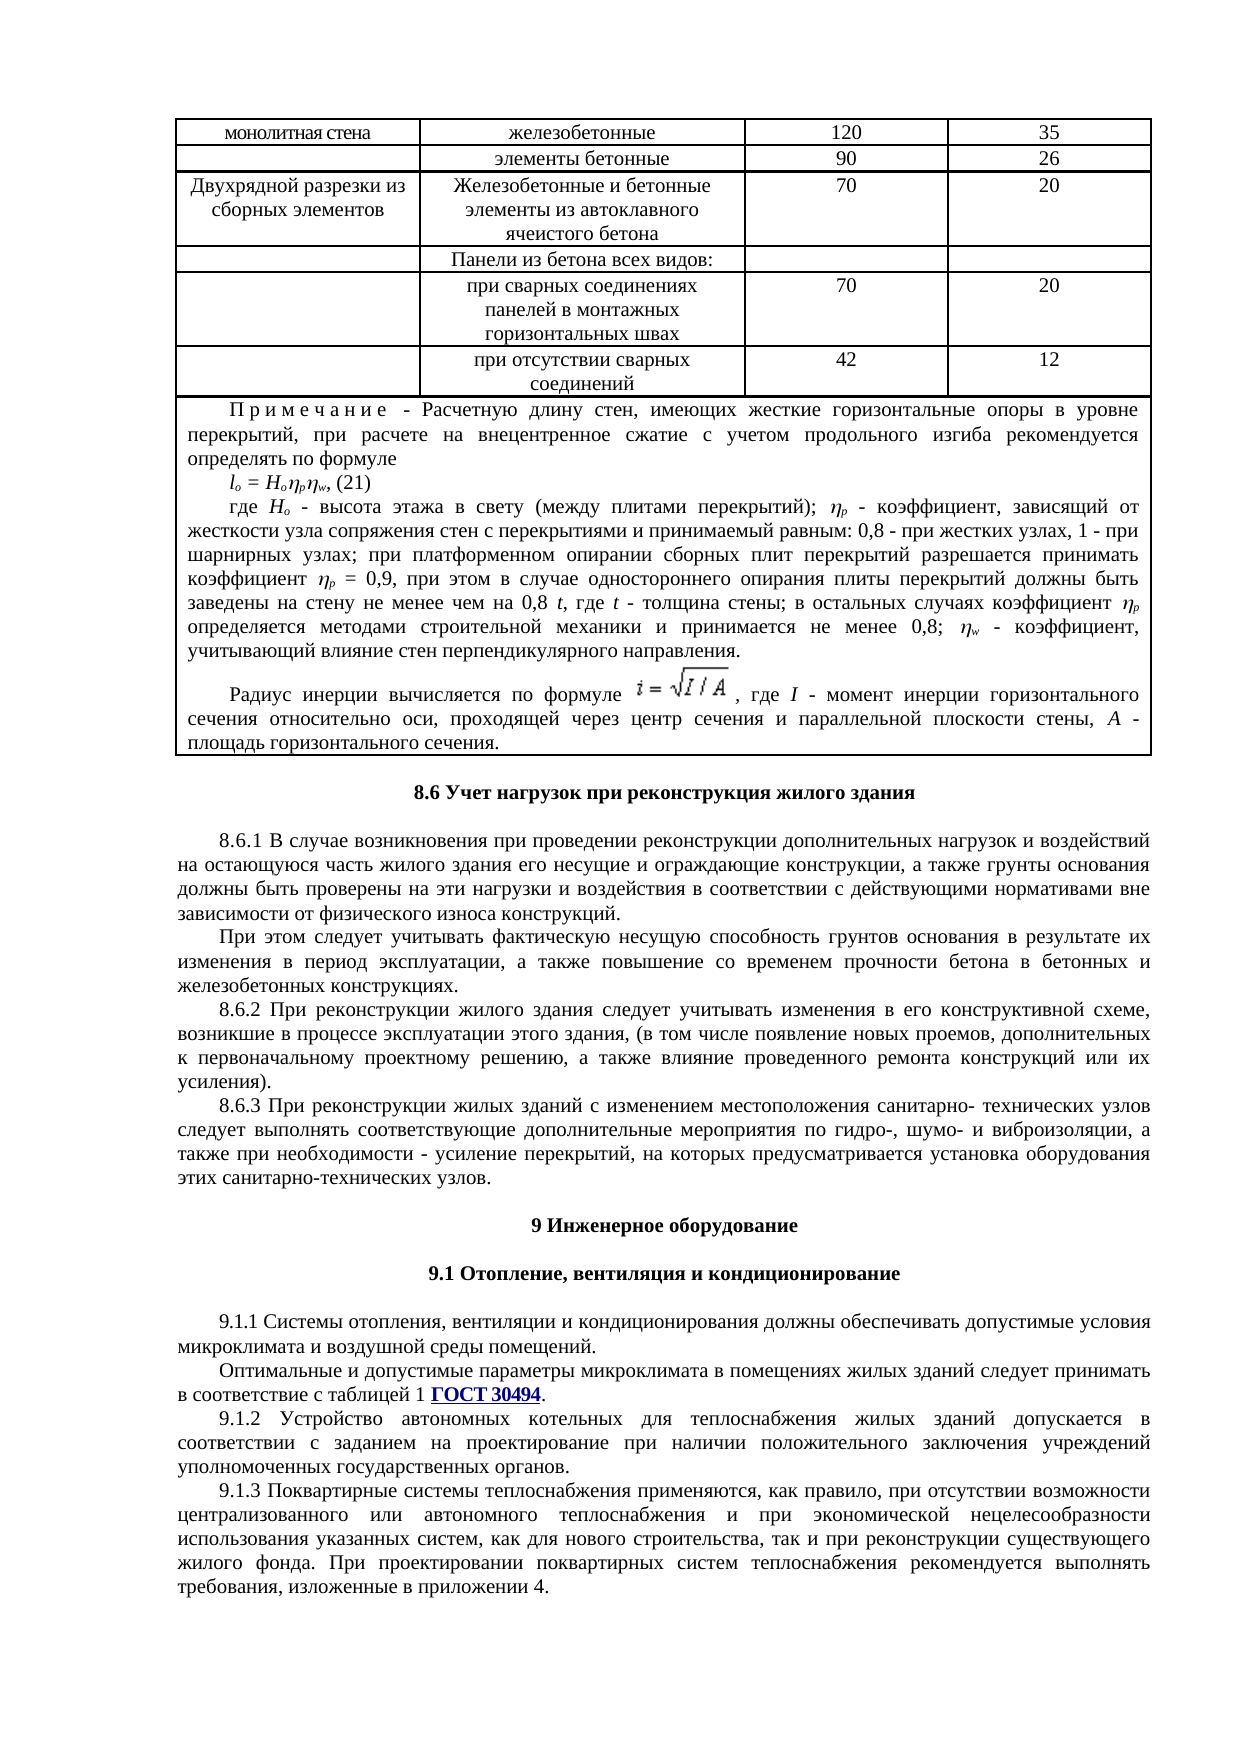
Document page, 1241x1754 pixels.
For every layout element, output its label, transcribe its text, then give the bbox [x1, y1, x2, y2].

text Оптимальные и допустимые параметры микроклимата в помещениях жилых зданий следует принимать в соответствие с таблицей 1 ГОСТ 30494. [177, 1358, 1152, 1406]
table_cell [949, 247, 1150, 271]
text При этом следует учитывать фактическую несущую способность грунтов основания в результате их изменения в период эксплуатации, а также повышение со временем прочности бетона в бетонных и железобетонных конструкциях. [177, 924, 1152, 997]
table_cell [177, 347, 419, 395]
text 8.6 Учет нагрузок при реконструкция жилого здания [177, 780, 1152, 804]
table_cell 20 [949, 173, 1150, 245]
table_cell монолитная стена [177, 120, 419, 144]
text 9.1.2 Устройство автономных котельных для теплоснабжения жилых зданий допускается в соответствии с заданием на проектирование при наличии положительного заключения учреждений уполномоченных государственных органов. [177, 1406, 1152, 1478]
table_cell [177, 273, 419, 345]
text 8.6.3 При реконструкции жилых зданий с изменением местоположения санитарно- технических узлов следует выполнять соответствующие дополнительные мероприятия по гидро-, шумо- и виброизоляции, а также при необходимости - усиление перекрытий, на которых предусматривается установка оборудования этих санитарно-технических узлов. [177, 1093, 1152, 1189]
table_cell 35 [949, 120, 1150, 144]
table_cell при отсутствии сварных соединений [421, 347, 744, 395]
table_cell [177, 146, 419, 170]
table_cell Примечание - Расчетную длину стен, имеющих жесткие горизонтальные опоры в уровне перекрытий, при расчете на внецентренное сжатие с учетом продольного изгиба рекомендуется определять по формуле lo = Нoрw, (21) где Нo - высота этажа в свету (между плитами перекрытий); p - коэффициент, зависящий от жесткости узла сопряжения стен с перекрытиями и принимаемый равным: 0,8 - при жестких узлах, 1 - при шарнирных узлах; при платформенном опирании сборных плит перекрытий разрешается принимать коэффициент p = 0,9, при этом в случае одностороннего опирания плиты перекрытий должны быть заведены на стену не менее чем на 0,8 t, где t - толщина стены; в остальных случаях коэффициент p определяется методами строительной механики и принимается не менее 0,8; w - коэффициент, учитывающий влияние стен перпендикулярного направления. Радиус инерции вычисляется по формуле , где I - момент инерции горизонтального сечения относительно оси, проходящей через центр сечения и параллельной плоскости стены, А - площадь горизонтального сечения. [177, 398, 1150, 754]
picture [633, 661, 735, 702]
text 8.6.1 В случае возникновения при проведении реконструкции дополнительных нагрузок и воздействий на остающуюся часть жилого здания его несущие и ограждающие конструкции, а также грунты основания должны быть проверены на эти нагрузки и воздействия в соответствии с действующими нормативами вне зависимости от физического износа конструкций. [177, 828, 1152, 924]
table_cell 70 [746, 273, 947, 345]
table_cell 120 [746, 120, 947, 144]
table_cell 70 [746, 173, 947, 245]
table_cell 42 [746, 347, 947, 395]
table_cell Панели из бетона всех видов: [421, 247, 744, 271]
table_cell элементы бетонные [421, 146, 744, 170]
text 8.6.2 При реконструкции жилого здания следует учитывать изменения в его конструктивной схеме, возникшие в процессе эксплуатации этого здания, (в том числе появление новых проемов, дополнительных к первоначальному проектному решению, а также влияние проведенного ремонта конструкций или их усиления). [177, 997, 1152, 1093]
table_cell Двухрядной разрезки из сборных элементов [177, 173, 419, 245]
text 9.1.3 Поквартирные системы теплоснабжения применяются, как правило, при отсутствии возможности централизованного или автономного теплоснабжения и при экономической нецелесообразности использования указанных систем, как для нового строительства, так и при реконструкции существующего жилого фонда. При проектировании поквартирных систем теплоснабжения рекомендуется выполнять требования, изложенные в приложении 4. [177, 1478, 1152, 1598]
table_cell железобетонные [421, 120, 744, 144]
text 9.1 Отопление, вентиляция и кондиционирование [177, 1261, 1152, 1285]
text 9 Инженерное оборудование [177, 1213, 1152, 1237]
table_cell [177, 247, 419, 271]
table_cell [746, 247, 947, 271]
table_cell 90 [746, 146, 947, 170]
table_cell 20 [949, 273, 1150, 345]
text 9.1.1 Системы отопления, вентиляции и кондиционирования должны обеспечивать допустимые условия микроклимата и воздушной среды помещений. [177, 1309, 1152, 1358]
table_cell при сварных соединениях панелей в монтажных горизонтальных швах [421, 273, 744, 345]
table_cell 26 [949, 146, 1150, 170]
table_cell Железобетонные и бетонные элементы из автоклавного ячеистого бетона [421, 173, 744, 245]
table_cell 12 [949, 347, 1150, 395]
